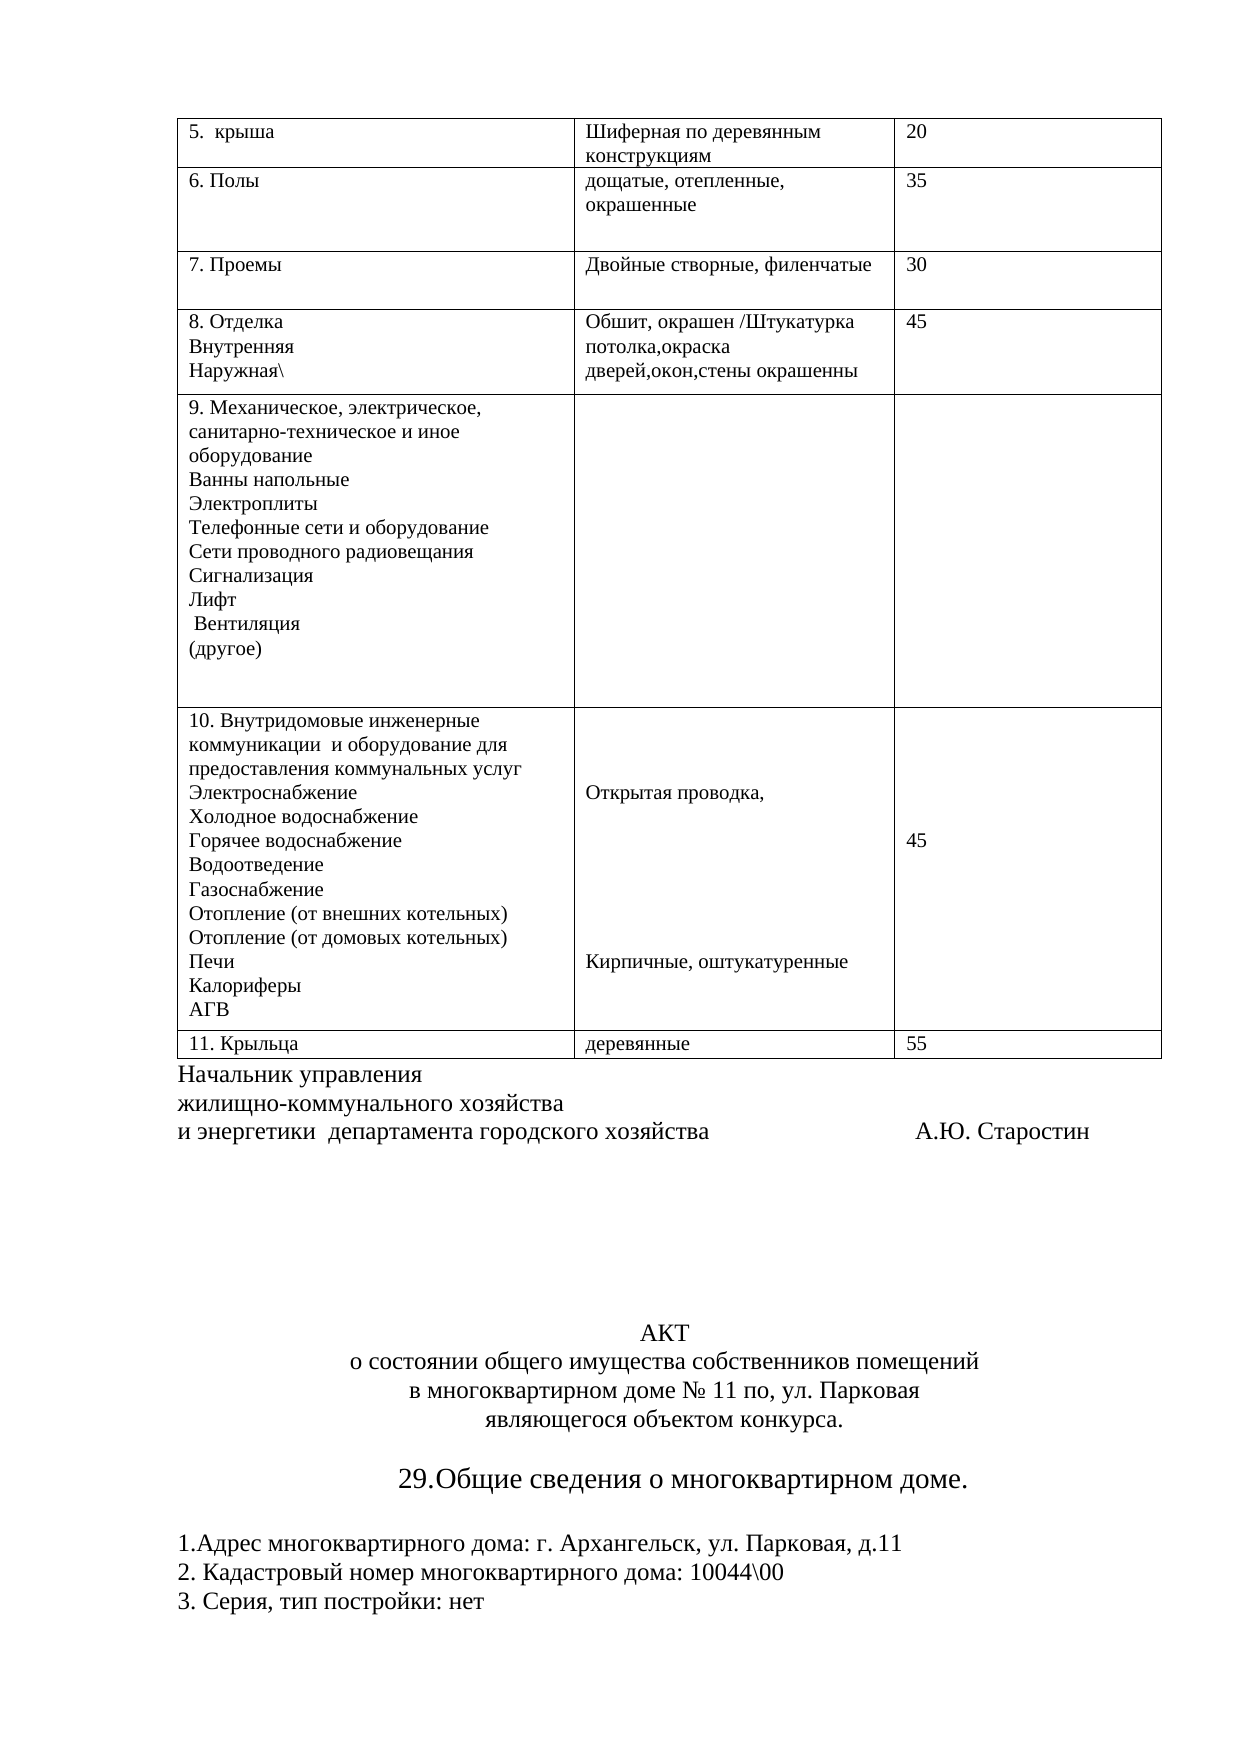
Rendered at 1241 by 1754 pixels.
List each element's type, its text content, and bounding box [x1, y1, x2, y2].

table_cell 8. Отделка Внутренняя Наружная\ [178, 310, 574, 394]
table_cell Двойные створные, филенчатые [575, 252, 894, 308]
table_cell Шиферная по деревянным конструкциям [575, 119, 894, 167]
text Начальник управления [177, 1059, 1152, 1088]
text жилищно-коммунального хозяйства [177, 1088, 1152, 1116]
text в многоквартирном доме № 11 по, ул. Парковая [177, 1375, 1152, 1404]
text АКТ [177, 1318, 1152, 1346]
text 3. Серия, тип постройки: нет [177, 1586, 1152, 1615]
table_cell 5. крыша [178, 119, 574, 167]
text являющегося объектом конкурса. [177, 1404, 1152, 1433]
table_cell 45 [895, 310, 1161, 394]
table_cell 6. Полы [178, 168, 574, 251]
table_cell 10. Внутридомовые инженерные коммуникации и оборудование для предоставления коммунальных услуг Электроснабжение Холодное водоснабжение Горячее водоснабжение Водоотведение Газоснабжение Отопление (от внешних котельных) Отопление (от домовых котельных) Печи Калориферы АГВ [178, 708, 574, 1030]
table_cell дощатые, отепленные, окрашенные [575, 168, 894, 251]
text о состоянии общего имущества собственников помещений [177, 1346, 1152, 1375]
table_cell 11. Крыльца [178, 1031, 574, 1058]
table_cell 45 [895, 708, 1161, 1030]
text 2. Кадастровый номер многоквартирного дома: 10044\00 [177, 1557, 1152, 1586]
table_cell 55 [895, 1031, 1161, 1058]
table_cell 7. Проемы [178, 252, 574, 308]
table_cell Обшит, окрашен /Штукатурка потолка,окраска дверей,окон,стены окрашенны [575, 310, 894, 394]
text и энергетики департамента городского хозяйства А.Ю. Старостин [177, 1116, 1152, 1145]
table_cell Открытая проводка, Кирпичные, оштукатуренные [575, 708, 894, 1030]
table_cell 20 [895, 119, 1161, 167]
list Общие сведения о многоквартирном доме. [215, 1461, 1152, 1495]
table_cell 30 [895, 252, 1161, 308]
table_cell деревянные [575, 1031, 894, 1058]
table_cell 35 [895, 168, 1161, 251]
table_cell [575, 395, 894, 707]
table_cell [895, 395, 1161, 707]
table_cell 9. Механическое, электрическое, санитарно-техническое и иное оборудование Ванны напольные Электроплиты Телефонные сети и оборудование Сети проводного радиовещания Сигнализация Лифт Вентиляция (другое) [178, 395, 574, 707]
text 1.Адрес многоквартирного дома: г. Архангельск, ул. Парковая, д.11 [177, 1528, 1152, 1557]
